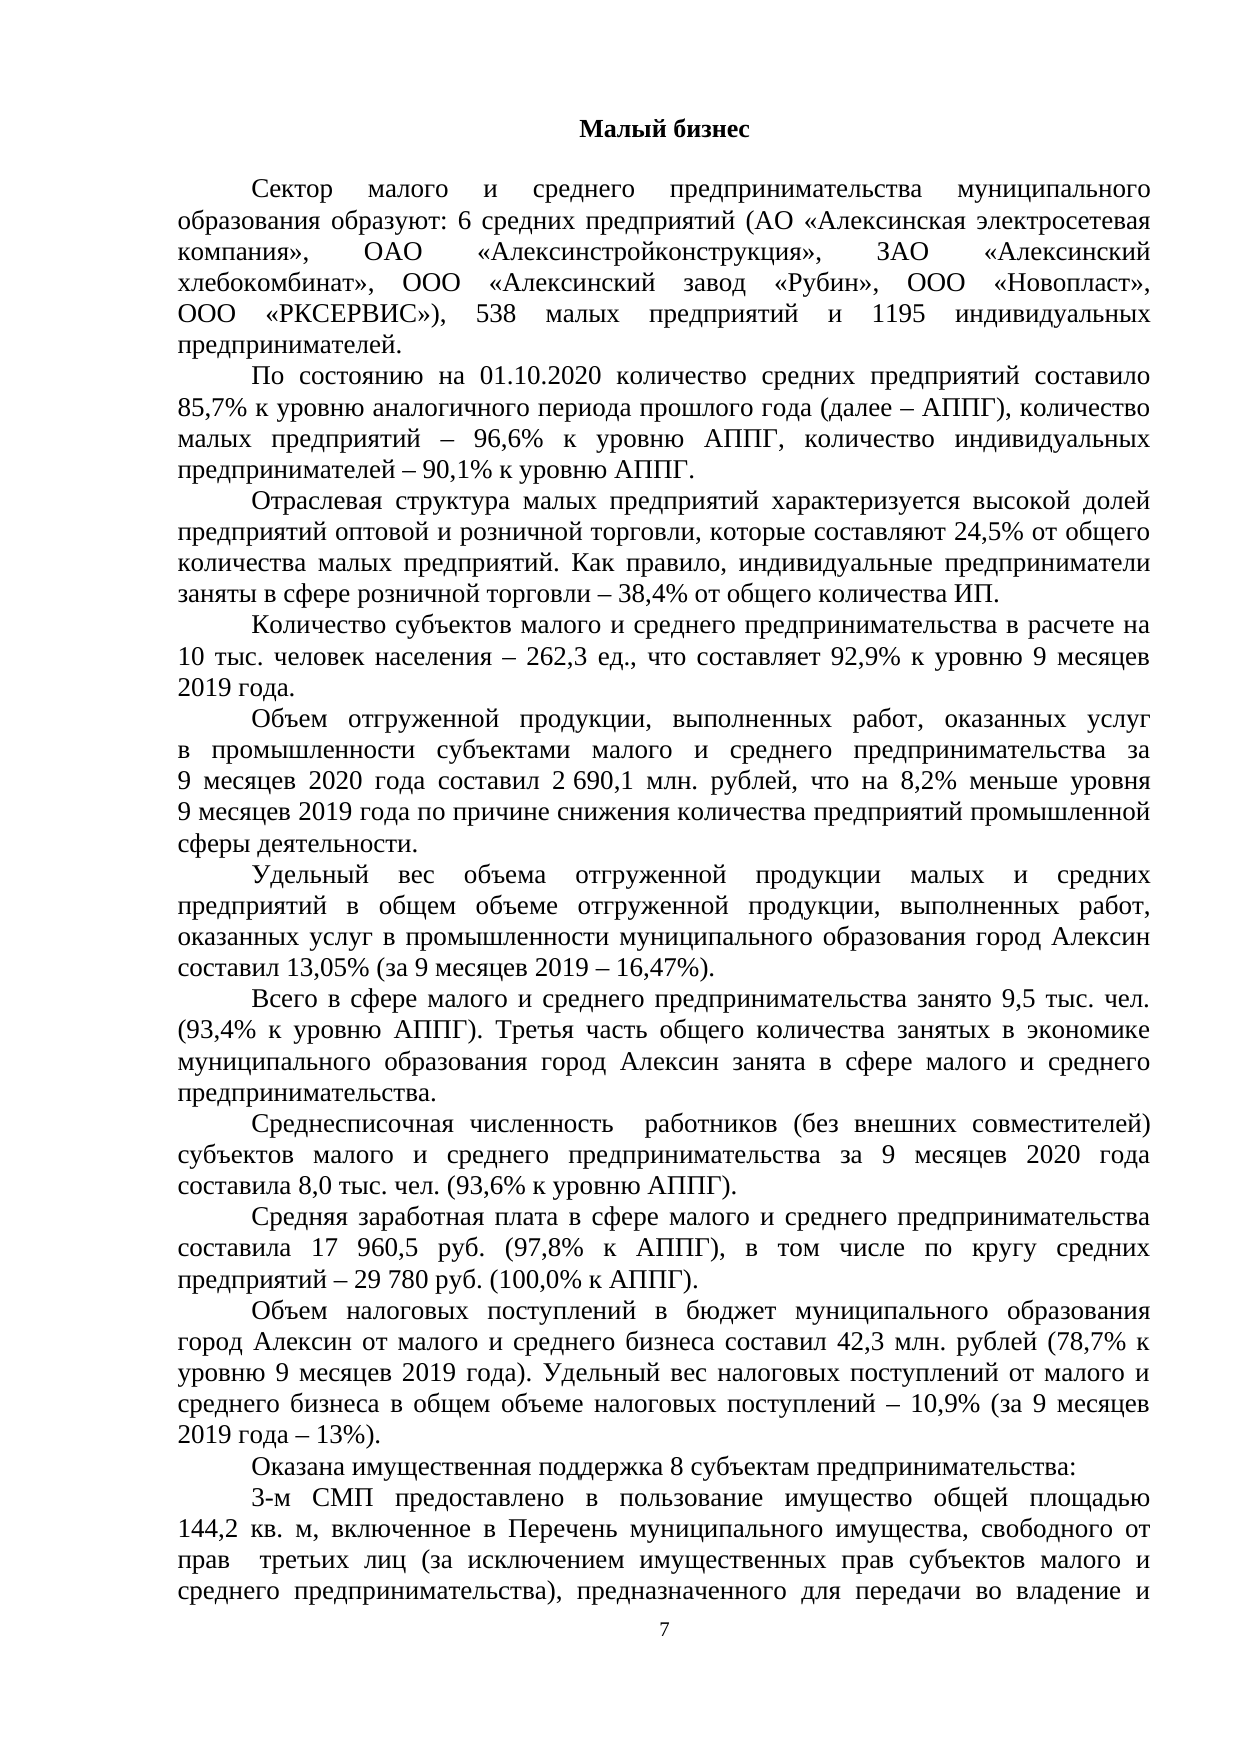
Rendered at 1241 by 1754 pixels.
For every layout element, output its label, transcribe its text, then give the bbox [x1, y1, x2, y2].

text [177, 1481, 1152, 1605]
text Удельный вес объема отгруженной продукции малых и средних предприятий в общем объеме отгруженной продукции, выполненных работ, оказанных услуг в промышленности муниципального образования город Алексин составил 13,05% (за 9 месяцев 2019 – 16,47%). [177, 858, 1152, 982]
text Всего в сфере малого и среднего предпринимательства занято 9,5 тыс. чел. (93,4% к уровню АППГ). Третья часть общего количества занятых в экономике муниципального образования город Алексин занята в сфере малого и среднего предпринимательства. [177, 982, 1152, 1107]
text Оказана имущественная поддержка 8 субъектам предпринимательства: [177, 1449, 1152, 1481]
text Малый бизнес [177, 113, 1152, 143]
text По состоянию на 01.10.2020 количество средних предприятий составило 85,7% к уровню аналогичного периода прошлого года (далее – АППГ), количество малых предприятий – 96,6% к уровню АППГ, количество индивидуальных предпринимателей – 90,1% к уровню АППГ. [177, 359, 1152, 484]
text Объем отгруженной продукции, выполненных работ, оказанных услуг в промышленности субъектами малого и среднего предпринимательства за 9 месяцев 2020 года составил 2 690,1 млн. рублей, что на 8,2% меньше уровня 9 месяцев 2019 года по причине снижения количества предприятий промышленной сферы деятельности. [177, 702, 1152, 858]
text Количество субъектов малого и среднего предпринимательства в расчете на 10 тыс. человек населения – 262,3 ед., что составляет 92,9% к уровню 9 месяцев 2019 года. [177, 609, 1152, 702]
text Среднесписочная численность работников (без внешних совместителей) субъектов малого и среднего предпринимательства за 9 месяцев 2020 года составила 8,0 тыс. чел. (93,6% к уровню АППГ). [177, 1107, 1152, 1200]
text Объем налоговых поступлений в бюджет муниципального образования город Алексин от малого и среднего бизнеса составил 42,3 млн. рублей (78,7% к уровню 9 месяцев 2019 года). Удельный вес налоговых поступлений от малого и среднего бизнеса в общем объеме налоговых поступлений – 10,9% (за 9 месяцев 2019 года – 13%). [177, 1294, 1152, 1449]
text Отраслевая структура малых предприятий характеризуется высокой долей предприятий оптовой и розничной торговли, которые составляют 24,5% от общего количества малых предприятий. Как правило, индивидуальные предприниматели заняты в сфере розничной торговли – 38,4% от общего количества ИП. [177, 484, 1152, 609]
text Средняя заработная плата в сфере малого и среднего предпринимательства составила 17 960,5 руб. (97,8% к АППГ), в том числе по кругу средних предприятий – 29 780 руб. (100,0% к АППГ). [177, 1200, 1152, 1294]
text Сектор малого и среднего предпринимательства муниципального образования образуют: 6 средних предприятий (АО «Алексинская электросетевая компания», ОАО «Алексинстройконструкция», ЗАО «Алексинский хлебокомбинат», ООО «Алексинский завод «Рубин», ООО «Новопласт», ООО «РКСЕРВИС»), 538 малых предприятий и 1195 индивидуальных предпринимателей. [177, 173, 1152, 359]
